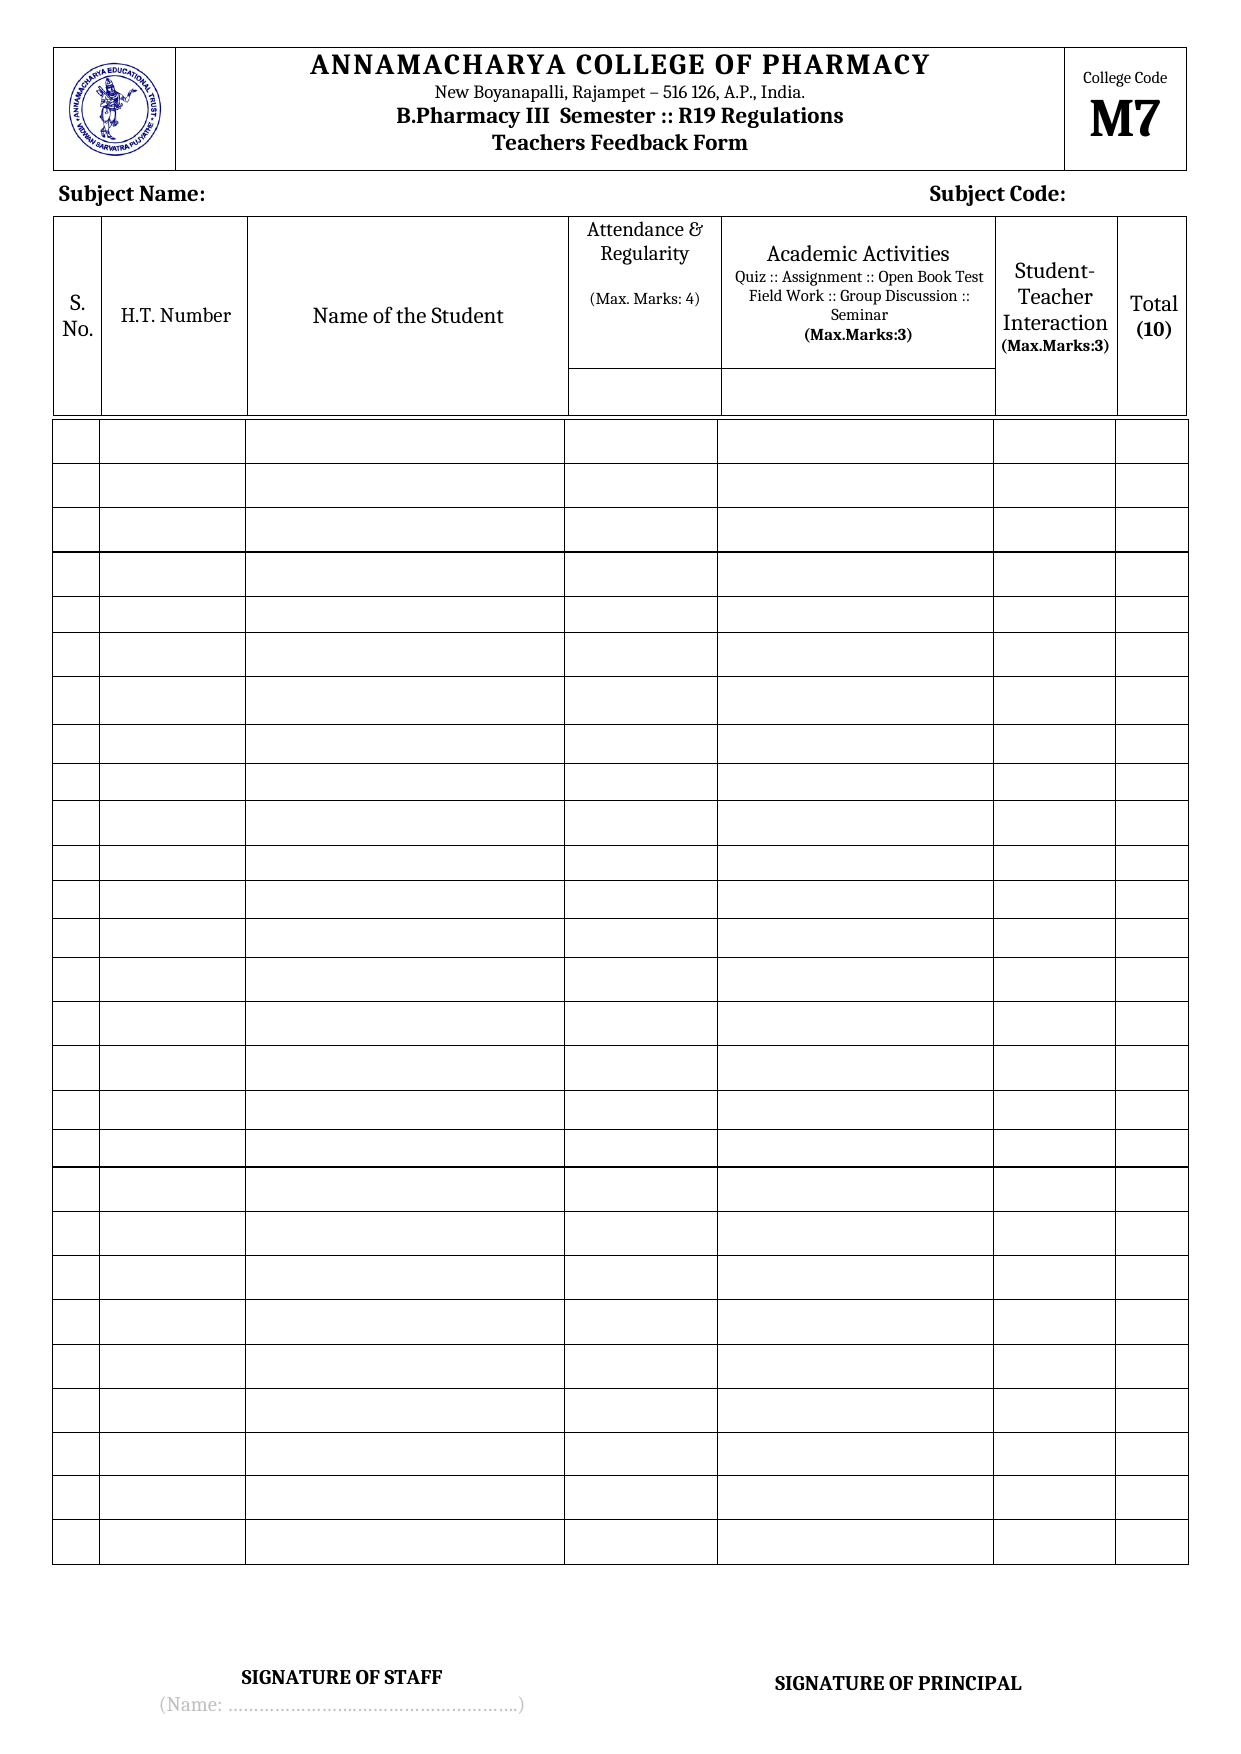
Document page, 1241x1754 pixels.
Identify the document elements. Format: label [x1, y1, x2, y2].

table_cell [565, 764, 717, 800]
table_cell [246, 1520, 564, 1563]
table_cell [246, 1168, 564, 1211]
table_cell [246, 597, 564, 632]
table_header [53, 420, 99, 463]
table_cell [53, 846, 99, 880]
table_cell [565, 1002, 717, 1045]
table_cell [1116, 1256, 1188, 1299]
table_cell [53, 1002, 99, 1045]
table_cell [1116, 725, 1188, 763]
table_cell [100, 464, 245, 507]
table_cell [718, 881, 993, 918]
table_cell [718, 1130, 993, 1166]
table_cell [100, 725, 245, 763]
table_cell [718, 846, 993, 880]
table_header [718, 420, 993, 463]
table_cell [1116, 597, 1188, 632]
table_header [994, 420, 1115, 463]
table_cell [718, 1091, 993, 1129]
table_cell [246, 464, 564, 507]
table_cell [994, 508, 1115, 551]
table_cell [994, 1212, 1115, 1255]
table_cell [718, 1256, 993, 1299]
table_cell [718, 464, 993, 507]
table_cell [246, 1345, 564, 1388]
table_cell [53, 508, 99, 551]
table_cell [565, 1256, 717, 1299]
table_cell [1116, 1433, 1188, 1475]
table_cell [53, 1046, 99, 1090]
table_cell [100, 1091, 245, 1129]
table_cell [1116, 846, 1188, 880]
table_cell [718, 1520, 993, 1563]
table_cell [100, 1389, 245, 1432]
table_cell [100, 1520, 245, 1563]
table_cell [1116, 1520, 1188, 1563]
table_cell [53, 1212, 99, 1255]
table_cell [53, 1520, 99, 1563]
table_cell [53, 1091, 99, 1129]
table_cell [1116, 1345, 1188, 1388]
table_cell [246, 633, 564, 676]
table_cell [1116, 633, 1188, 676]
table_cell [53, 919, 99, 957]
table_cell [718, 1345, 993, 1388]
table_cell [994, 1168, 1115, 1211]
table_cell [100, 1212, 245, 1255]
table_cell [100, 1256, 245, 1299]
table_cell [1116, 464, 1188, 507]
table_header [246, 420, 564, 463]
table_cell [246, 1476, 564, 1519]
table_cell [100, 958, 245, 1001]
table_cell [565, 846, 717, 880]
table_cell [565, 1300, 717, 1343]
table_cell [565, 633, 717, 676]
table_cell [565, 677, 717, 724]
table_cell [100, 1046, 245, 1090]
table_cell [1116, 801, 1188, 845]
table_cell [100, 801, 245, 845]
table_cell [53, 597, 99, 632]
table_cell [1116, 1091, 1188, 1129]
table_cell [1116, 1212, 1188, 1255]
table_cell [718, 1433, 993, 1475]
table_cell [565, 1168, 717, 1211]
table_cell [53, 1130, 99, 1166]
table_cell [565, 553, 717, 596]
table_cell [718, 725, 993, 763]
table_cell [994, 1433, 1115, 1475]
table_cell [994, 1256, 1115, 1299]
table_cell [53, 725, 99, 763]
table_cell [994, 725, 1115, 763]
table_cell [1116, 508, 1188, 551]
table_cell [246, 1389, 564, 1432]
table_cell [565, 464, 717, 507]
table_cell [1116, 1389, 1188, 1432]
table_cell [53, 1168, 99, 1211]
table_header [1116, 420, 1188, 463]
table_cell [53, 677, 99, 724]
table_cell [994, 677, 1115, 724]
table_cell [100, 677, 245, 724]
table_cell [565, 1520, 717, 1563]
table_cell [53, 764, 99, 800]
table_cell [718, 597, 993, 632]
table_cell [718, 958, 993, 1001]
picture [67, 62, 162, 156]
table_cell [100, 553, 245, 596]
table_cell [100, 597, 245, 632]
table_cell [100, 633, 245, 676]
table_cell [718, 1046, 993, 1090]
table_cell [1116, 1168, 1188, 1211]
table_cell [994, 1300, 1115, 1343]
table_cell [994, 764, 1115, 800]
table_cell [246, 764, 564, 800]
table_header [100, 420, 245, 463]
table_cell [53, 958, 99, 1001]
table_cell [53, 633, 99, 676]
table_cell [718, 677, 993, 724]
table_cell [994, 1091, 1115, 1129]
table_cell [1116, 764, 1188, 800]
table_cell [565, 881, 717, 918]
table_cell [246, 1046, 564, 1090]
table_cell [994, 597, 1115, 632]
table_cell [53, 464, 99, 507]
table_cell [565, 1130, 717, 1166]
table_cell [100, 1130, 245, 1166]
table_cell [565, 919, 717, 957]
table_cell [100, 1345, 245, 1388]
table_cell [53, 553, 99, 596]
table_cell [246, 1002, 564, 1045]
table_cell [994, 1002, 1115, 1045]
table_cell [1116, 553, 1188, 596]
table_cell [100, 1002, 245, 1045]
table_cell [565, 597, 717, 632]
table_cell [565, 1345, 717, 1388]
table_cell [994, 633, 1115, 676]
table_cell [994, 1520, 1115, 1563]
table_cell [565, 1389, 717, 1432]
table_cell [994, 846, 1115, 880]
table_cell [718, 508, 993, 551]
table_cell [565, 725, 717, 763]
table_cell [718, 1476, 993, 1519]
table_cell [718, 801, 993, 845]
table_cell [246, 881, 564, 918]
table_cell [994, 464, 1115, 507]
table_cell [246, 1300, 564, 1343]
table_cell [994, 1130, 1115, 1166]
table_cell [1116, 1002, 1188, 1045]
table_cell [994, 919, 1115, 957]
table_cell [565, 508, 717, 551]
table_cell [53, 801, 99, 845]
table_cell [53, 1389, 99, 1432]
table_cell [1116, 1130, 1188, 1166]
table_cell [246, 919, 564, 957]
table_cell [718, 633, 993, 676]
table_cell [53, 881, 99, 918]
table_cell [565, 1091, 717, 1129]
table_cell [100, 508, 245, 551]
table_cell [1116, 1476, 1188, 1519]
table_cell [100, 1300, 245, 1343]
table_cell [565, 801, 717, 845]
table_cell [718, 1168, 993, 1211]
table_cell [718, 919, 993, 957]
table_cell [246, 725, 564, 763]
table_cell [565, 958, 717, 1001]
table_cell [246, 958, 564, 1001]
table_cell [994, 1389, 1115, 1432]
table_cell [246, 508, 564, 551]
table_cell [718, 1212, 993, 1255]
table_cell [565, 1476, 717, 1519]
table_cell [1116, 919, 1188, 957]
table_cell [53, 1476, 99, 1519]
table_cell [718, 764, 993, 800]
table_cell [1116, 881, 1188, 918]
table_cell [100, 846, 245, 880]
table_cell [246, 846, 564, 880]
table_cell [565, 1433, 717, 1475]
table_cell [994, 1476, 1115, 1519]
table_cell [246, 1212, 564, 1255]
table_cell [246, 1256, 564, 1299]
table_cell [246, 1433, 564, 1475]
table_cell [1116, 1046, 1188, 1090]
table_cell [246, 1091, 564, 1129]
table_cell [1116, 958, 1188, 1001]
table_cell [994, 553, 1115, 596]
table_cell [994, 801, 1115, 845]
table_cell [53, 1300, 99, 1343]
table_cell [994, 1046, 1115, 1090]
table_cell [1116, 677, 1188, 724]
table_cell [246, 677, 564, 724]
table_cell [53, 1345, 99, 1388]
table_cell [100, 881, 245, 918]
table_cell [718, 1389, 993, 1432]
table_cell [100, 1476, 245, 1519]
table_cell [718, 1002, 993, 1045]
table_cell [246, 1130, 564, 1166]
table_cell [718, 553, 993, 596]
table_cell [246, 553, 564, 596]
table_cell [100, 764, 245, 800]
table_cell [100, 1433, 245, 1475]
table_cell [53, 1256, 99, 1299]
table_cell [565, 1212, 717, 1255]
table_cell [994, 1345, 1115, 1388]
table_cell [100, 919, 245, 957]
table_header [565, 420, 717, 463]
table_cell [100, 1168, 245, 1211]
table_cell [246, 801, 564, 845]
table_cell [53, 1433, 99, 1475]
table_cell [718, 1300, 993, 1343]
table_cell [565, 1046, 717, 1090]
table_cell [994, 881, 1115, 918]
table_cell [994, 958, 1115, 1001]
table_cell [1116, 1300, 1188, 1343]
